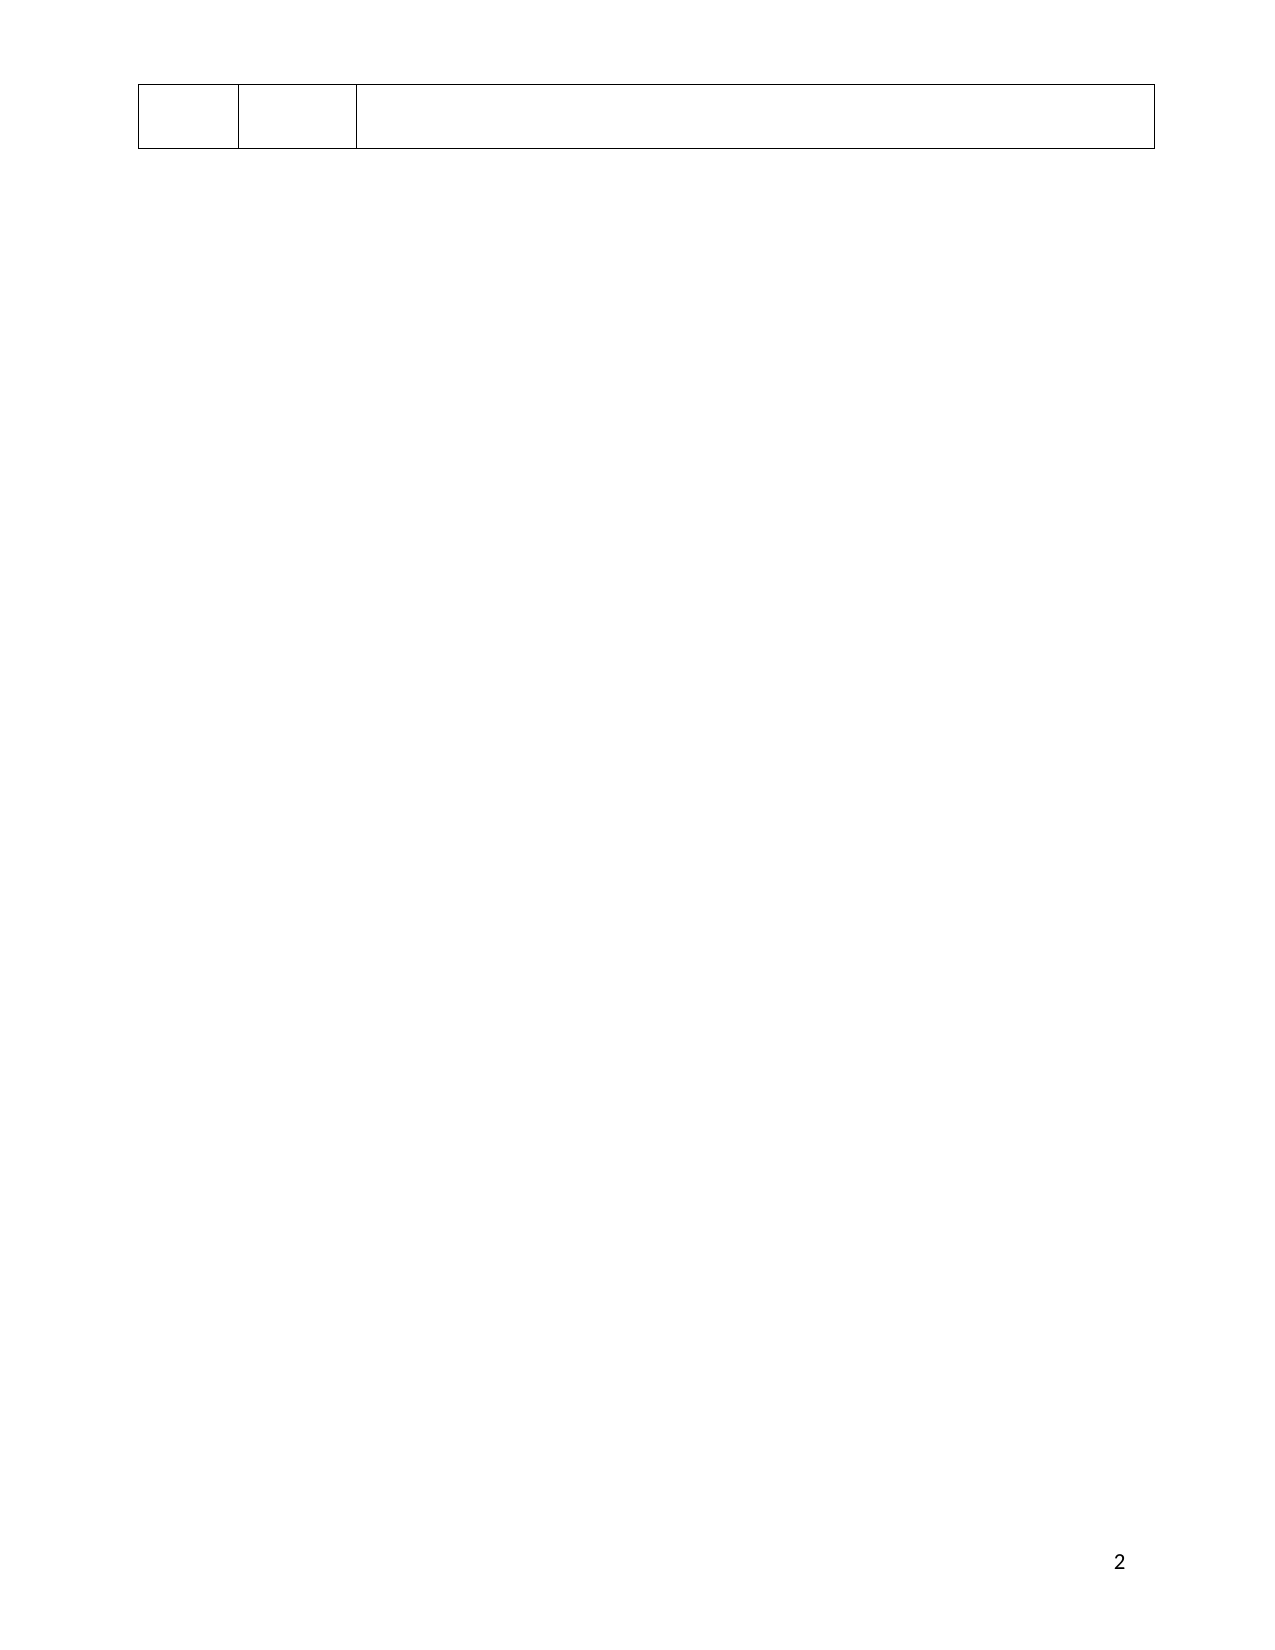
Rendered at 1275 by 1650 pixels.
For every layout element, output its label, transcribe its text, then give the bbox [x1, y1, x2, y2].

table_cell 1 [239, 85, 356, 148]
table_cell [357, 85, 1154, 148]
table_cell 4 [139, 85, 238, 148]
